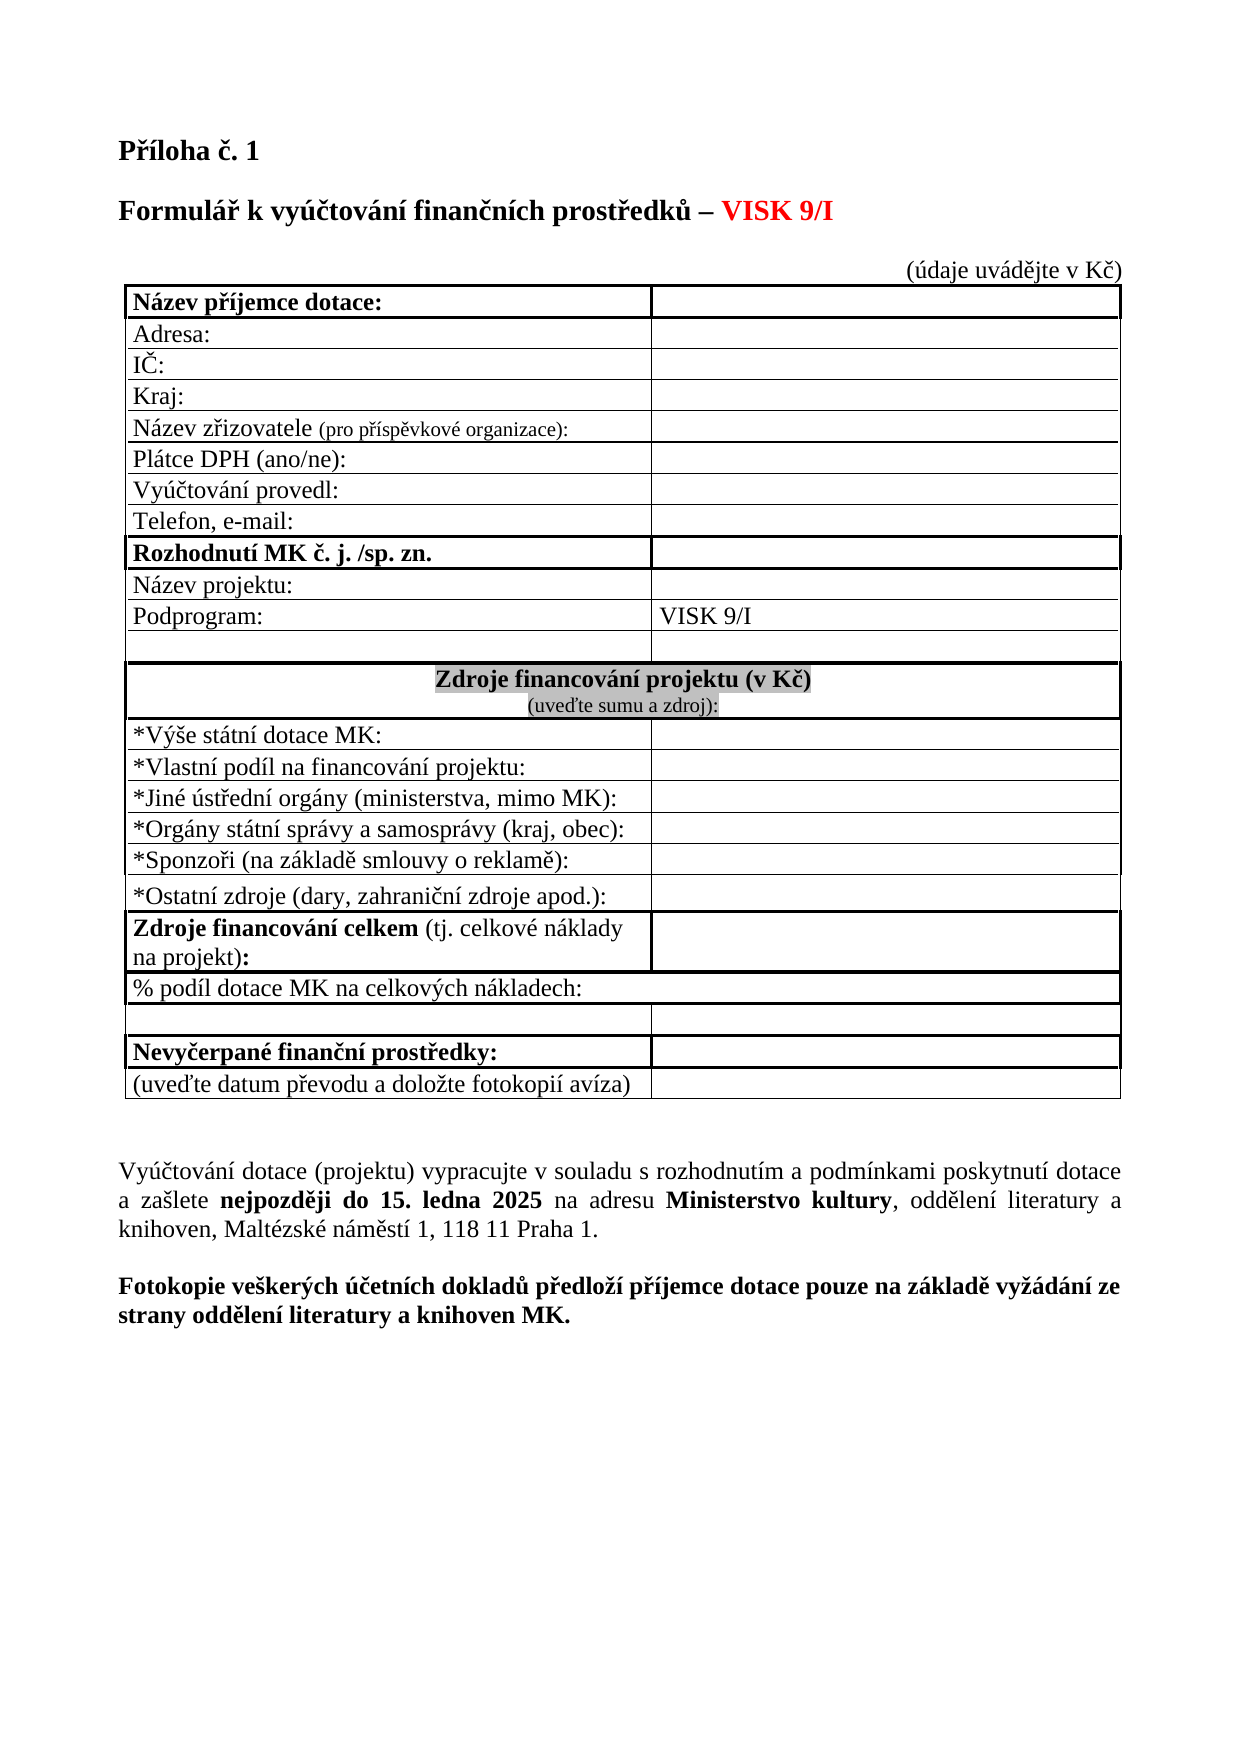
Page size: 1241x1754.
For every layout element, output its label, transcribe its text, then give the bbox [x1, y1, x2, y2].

table_cell Nevyčerpané finanční prostředky: [127, 1034, 650, 1066]
table_header Název příjemce dotace: [127, 287, 650, 316]
table_cell Adresa: [126, 316, 651, 348]
table_cell [653, 535, 1119, 567]
table_cell [652, 974, 1119, 1002]
table_header [653, 287, 1119, 316]
table_cell Zdroje financování celkem (tj. celkové náklady na projekt): [127, 910, 650, 970]
table_cell Název zřizovatele (pro příspěvkové organizace): [126, 410, 651, 441]
text Vyúčtování dotace (projektu) vypracujte v souladu s rozhodnutím a podmínkami poskytnutí dotace a zašlete nejpozději do 15. ledna 2025 na adresu Ministerstvo kultury, oddělení literatury a knihoven, Maltézské náměstí 1, 118 11 Praha 1. [118, 1156, 1122, 1243]
table_cell Zdroje financování projektu (v Kč) (uveďte sumu a zdroj): [719, 661, 1119, 717]
table_cell [652, 316, 1120, 348]
table_cell [652, 567, 1120, 599]
text Příloha č. 1 [118, 133, 1122, 166]
table_cell *Ostatní zdroje (dary, zahraniční zdroje apod.): [126, 874, 651, 910]
table_cell *Sponzoři (na základě smlouvy o reklamě): [126, 843, 651, 874]
table_cell [652, 348, 1120, 379]
table_cell Název projektu: [126, 567, 651, 599]
table_cell *Orgány státní správy a samosprávy (kraj, obec): [126, 812, 651, 843]
text Fotokopie veškerých účetních dokladů předloží příjemce dotace pouze na základě vyžádání ze strany oddělení literatury a knihoven MK. [118, 1271, 1122, 1329]
text (údaje uvádějte v Kč) [118, 255, 1122, 284]
table_cell (uveďte datum převodu a doložte fotokopií avíza) [126, 1066, 651, 1098]
table_cell [652, 1005, 1120, 1034]
table_cell [652, 441, 1120, 473]
table_cell Zdroje financování projektu (v Kč) (uveďte sumu a zdroj): [127, 661, 528, 717]
table_cell Vyúčtování provedl: [126, 473, 651, 504]
table_cell [652, 630, 1120, 661]
table_cell *Vlastní podíl na financování projektu: [126, 749, 651, 780]
table_cell [652, 410, 1120, 441]
table_cell IČ: [126, 348, 651, 379]
table_cell Podprogram: [126, 599, 651, 630]
table_cell [652, 473, 1120, 504]
table_cell [652, 749, 1120, 780]
table_cell Kraj: [126, 379, 651, 410]
table_cell *Výše státní dotace MK: [126, 718, 651, 749]
table_cell [652, 874, 1120, 910]
table_cell Telefon, e-mail: [126, 504, 651, 535]
table_cell [652, 720, 1120, 749]
table_cell [652, 780, 1120, 812]
table_cell *Jiné ústřední orgány (ministerstva, mimo MK): [126, 780, 651, 812]
table_cell Rozhodnutí MK č. j. /sp. zn. [127, 535, 650, 567]
text Formulář k vyúčtování finančních prostředků – VISK 9/I [118, 193, 1122, 226]
table_cell Plátce DPH (ano/ne): [126, 441, 651, 473]
table_cell VISK 9/I [652, 599, 1120, 630]
table_cell [652, 1066, 1120, 1098]
table_cell [652, 504, 1120, 535]
table_cell [653, 1037, 1119, 1066]
table_cell [126, 630, 651, 661]
table_cell [653, 910, 1119, 970]
table_cell [652, 843, 1120, 874]
table_cell [126, 1002, 651, 1034]
table_cell [652, 379, 1120, 410]
table_cell [652, 812, 1120, 843]
table_cell % podíl dotace MK na celkových nákladech: [127, 974, 652, 1002]
